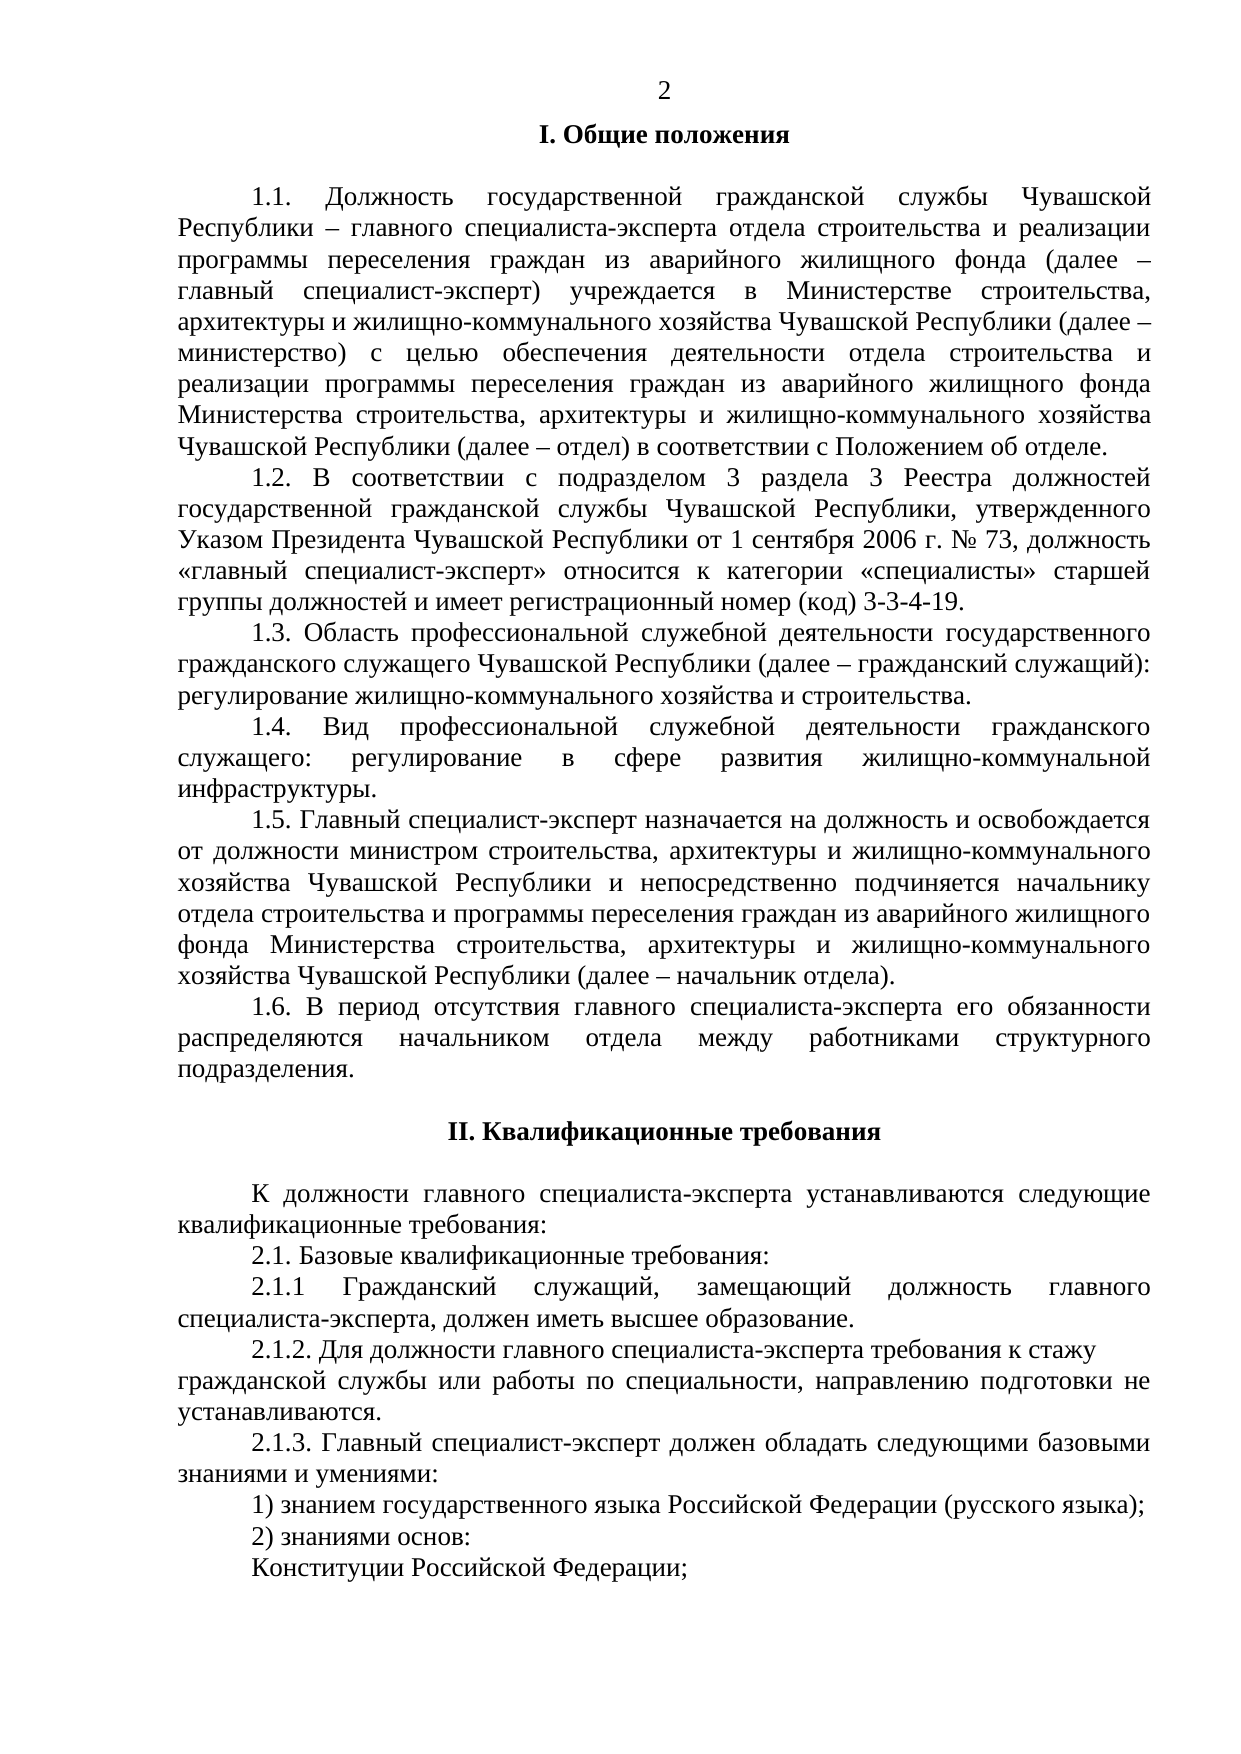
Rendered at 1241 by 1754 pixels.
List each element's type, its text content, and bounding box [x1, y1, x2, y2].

text 1.6. В период отсутствия главного специалиста-эксперта его обязанности распределяются начальником отдела между работниками структурного подразделения. [177, 990, 1152, 1084]
text 2) знаниями основ: [177, 1520, 1152, 1551]
text II. Квалификационные требования [177, 1115, 1152, 1146]
text гражданской службы или работы по специальности, направлению подготовки не устанавливаются. [177, 1364, 1152, 1426]
text 2.1.2. Для должности главного специалиста-эксперта требования к стажу [177, 1333, 1152, 1364]
text 2.1.1 Гражданский служащий, замещающий должность главного специалиста-эксперта, должен иметь высшее образование. [177, 1271, 1152, 1333]
text 1.1. Должность государственной гражданской службы Чувашской Республики – главного специалиста-эксперта отдела строительства и реализации программы переселения граждан из аварийного жилищного фонда (далее – главный специалист-эксперт) учреждается в Министерстве строительства, архитектуры и жилищно-коммунального хозяйства Чувашской Республики (далее – министерство) с целью обеспечения деятельности отдела строительства и реализации программы переселения граждан из аварийного жилищного фонда Министерства строительства, архитектуры и жилищно-коммунального хозяйства Чувашской Республики (далее – отдел) в соответствии с Положением об отделе. [177, 180, 1152, 461]
text Конституции Российской Федерации; [177, 1551, 1152, 1582]
text 1.3. Область профессиональной служебной деятельности государственного гражданского служащего Чувашской Республики (далее – гражданский служащий): регулирование жилищно-коммунального хозяйства и строительства. [177, 616, 1152, 710]
text 1) знанием государственного языка Российской Федерации (русского языка); [177, 1488, 1152, 1520]
text 1.5. Главный специалист-эксперт назначается на должность и освобождается от должности министром строительства, архитектуры и жилищно-коммунального хозяйства Чувашской Республики и непосредственно подчиняется начальнику отдела строительства и программы переселения граждан из аварийного жилищного фонда Министерства строительства, архитектуры и жилищно-коммунального хозяйства Чувашской Республики (далее – начальник отдела). [177, 803, 1152, 990]
text К должности главного специалиста-эксперта устанавливаются следующие квалификационные требования: [177, 1177, 1152, 1239]
text 1.2. В соответствии с подразделом 3 раздела 3 Реестра должностей государственной гражданской службы Чувашской Республики, утвержденного Указом Президента Чувашской Республики от 1 сентября 2006 г. № 73, должность «главный специалист-эксперт» относится к категории «специалисты» старшей группы должностей и имеет регистрационный номер (код) 3-3-4-19. [177, 461, 1152, 616]
text I. Общие положения [177, 118, 1152, 149]
text 2.1. Базовые квалификационные требования: [177, 1239, 1152, 1271]
text 1.4. Вид профессиональной служебной деятельности гражданского служащего: регулирование в сфере развития жилищно-коммунальной инфраструктуры. [177, 710, 1152, 803]
text 2.1.3. Главный специалист-эксперт должен обладать следующими базовыми знаниями и умениями: [177, 1426, 1152, 1488]
